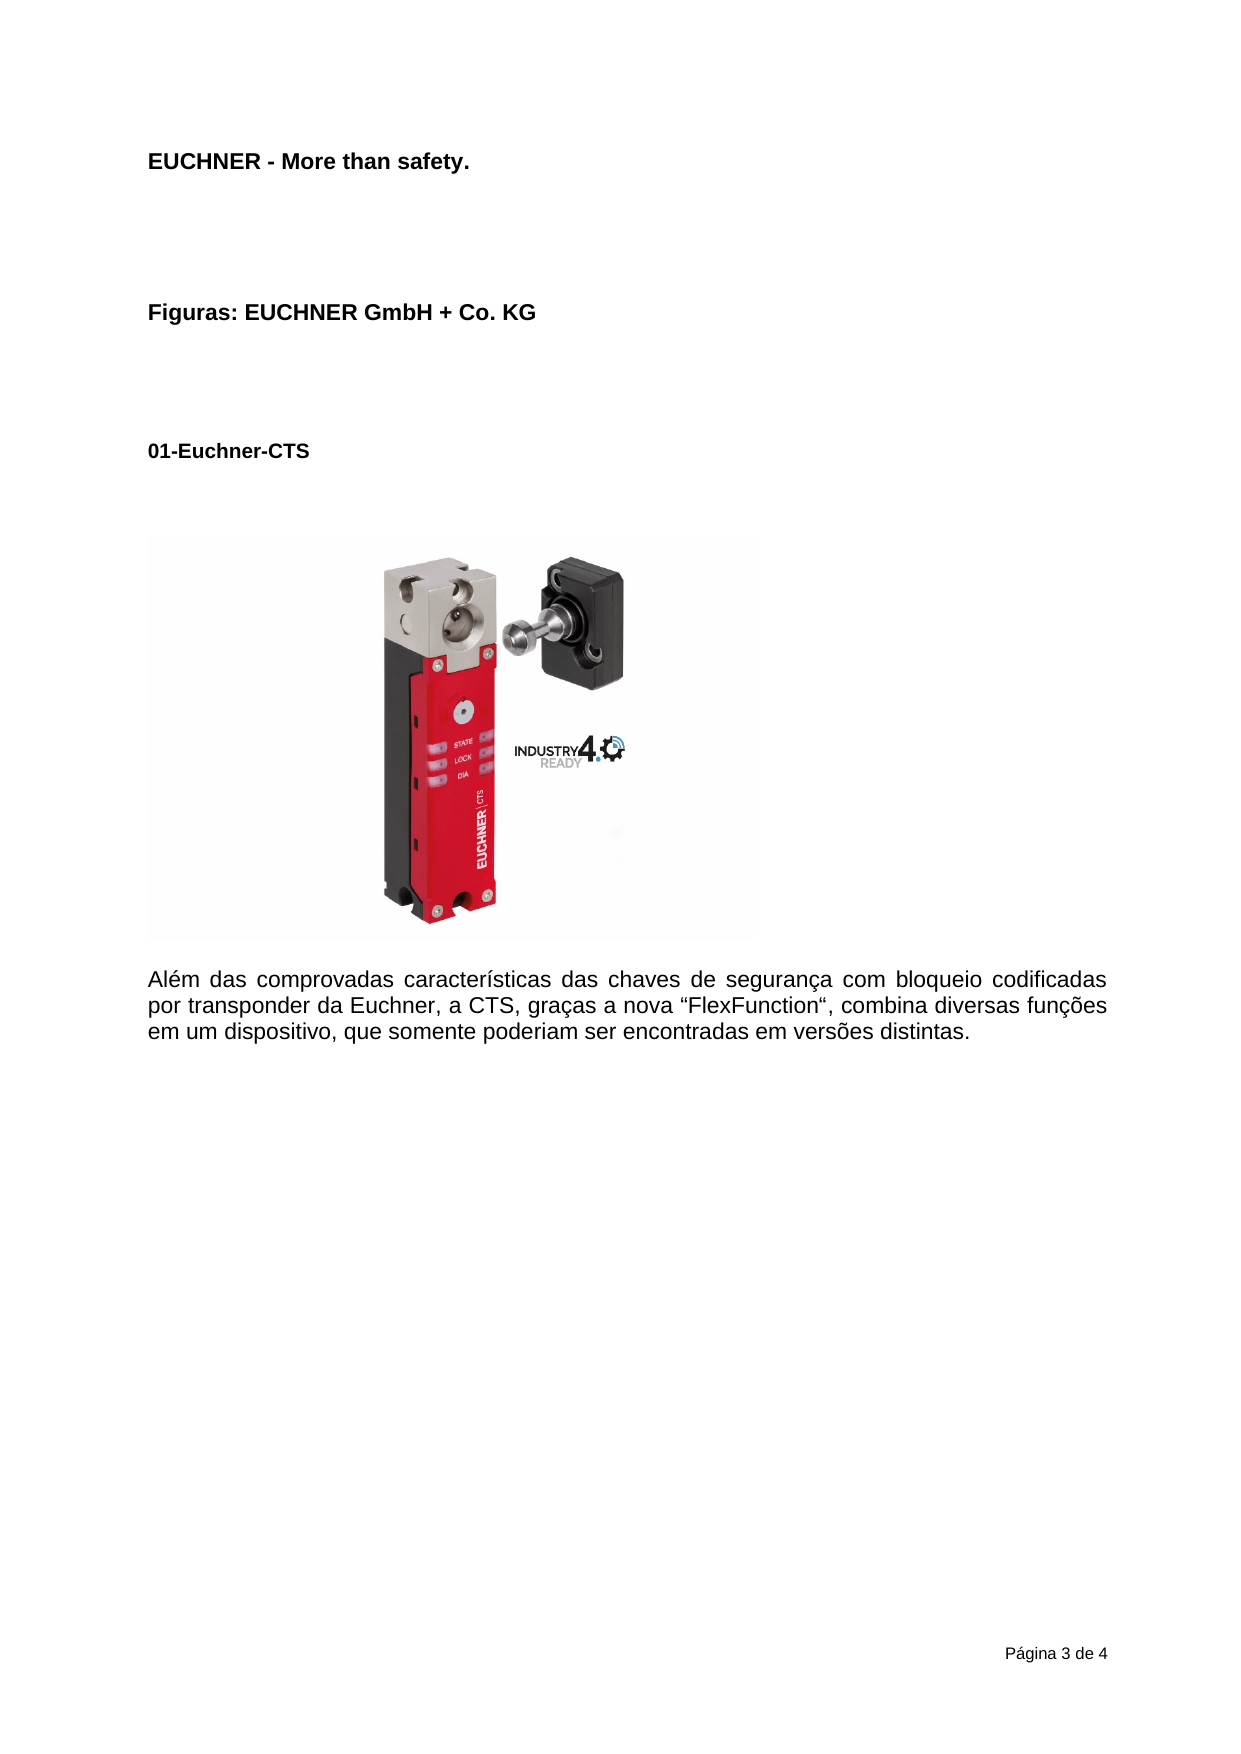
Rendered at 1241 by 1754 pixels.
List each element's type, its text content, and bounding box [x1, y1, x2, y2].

text Figuras: EUCHNER GmbH + Co. KG [148, 299, 989, 325]
text EUCHNER - More than safety. [148, 148, 1107, 174]
picture [147, 535, 754, 940]
text 01-Euchner-CTS [148, 439, 1107, 463]
text Além das comprovadas características das chaves de segurança com bloqueio codificadas por transponder da Euchner, a CTS, graças a nova “FlexFunction“, combina diversas funções em um dispositivo, que somente poderiam ser encontradas em versões distintas. [148, 966, 1107, 1045]
